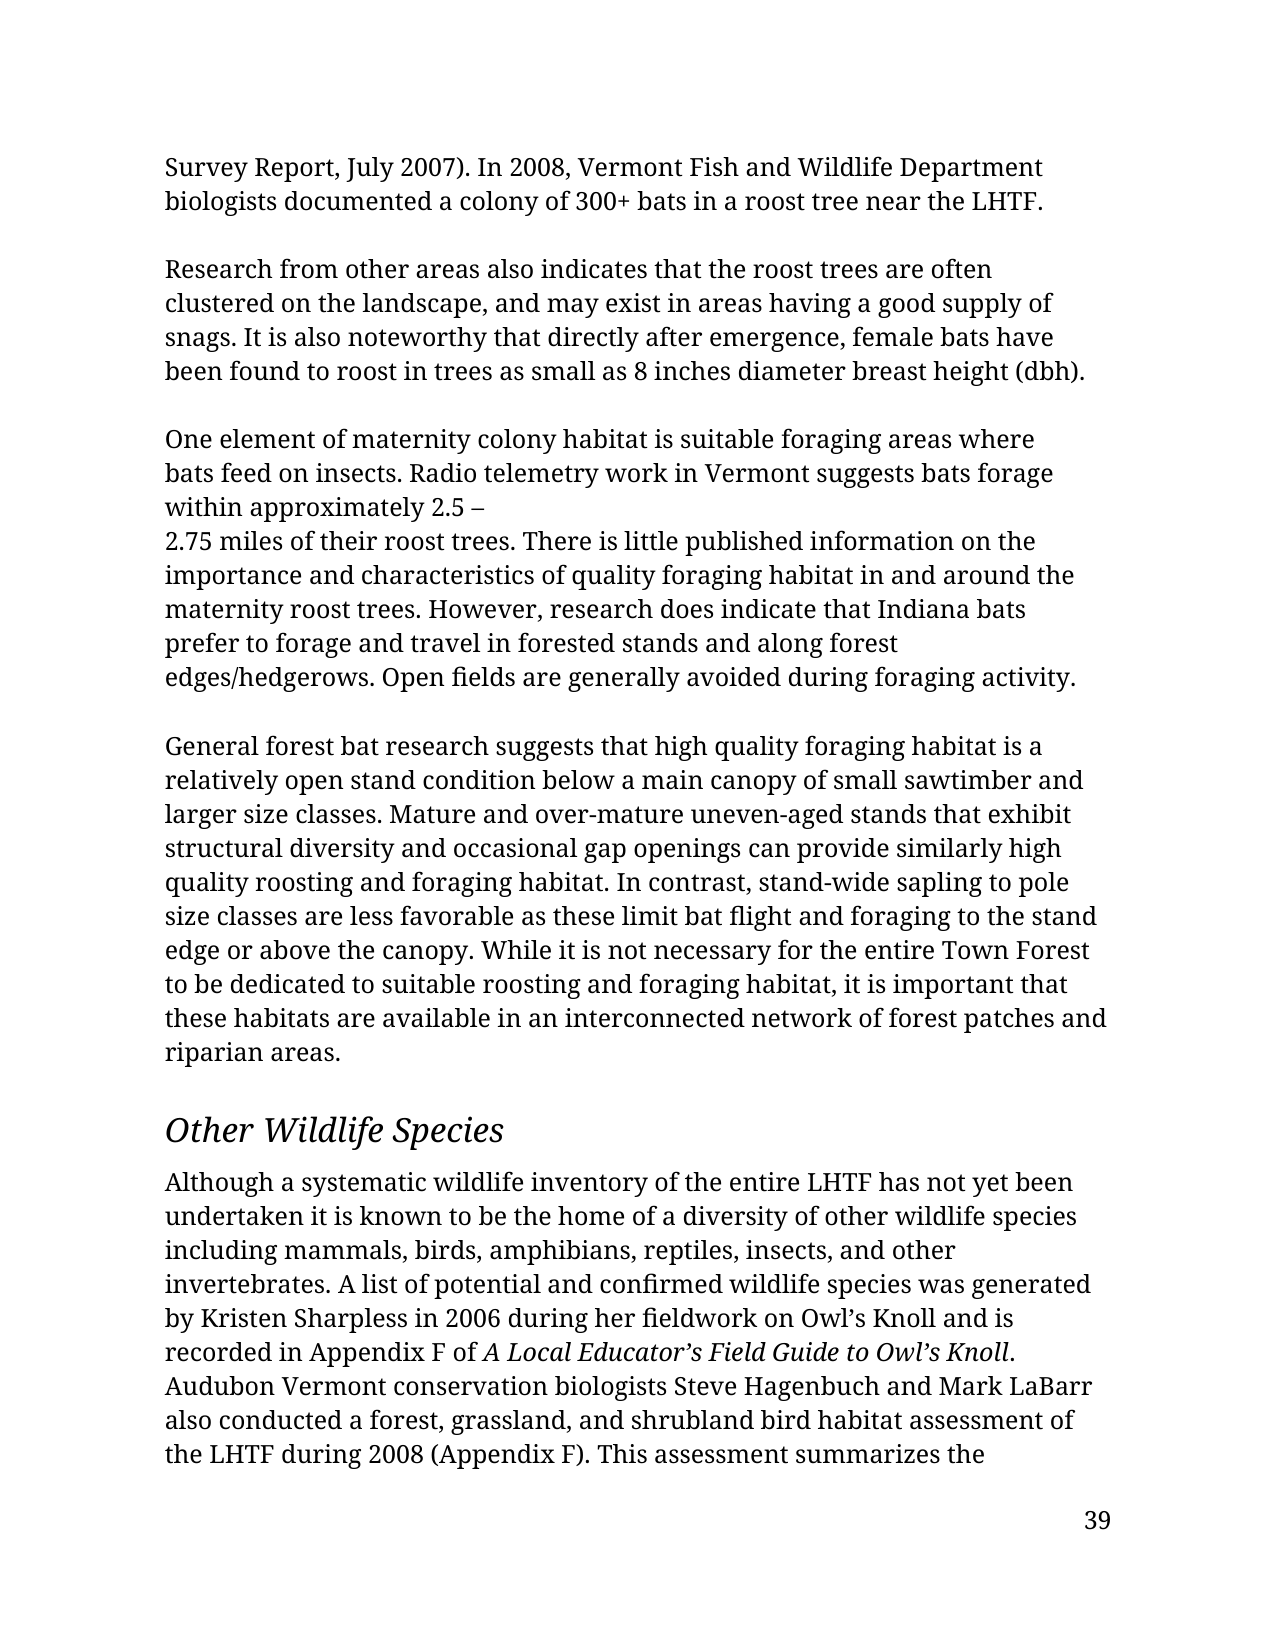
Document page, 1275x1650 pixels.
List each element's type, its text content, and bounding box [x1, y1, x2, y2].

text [164, 1369, 1106, 1471]
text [164, 150, 1113, 218]
subtitle Other Wildlife Species [164, 1106, 1111, 1152]
text 2.75 miles of their roost trees. There is little published information on the importance and characteristics of quality foraging habitat in and around the maternity roost trees. However, research does indicate that Indiana bats prefer to forage and travel in forested stands and along forest edges/hedgerows. Open fields are generally avoided during foraging activity. [164, 524, 1097, 694]
text Although a systematic wildlife inventory of the entire LHTF has not yet been undertaken it is known to be the home of a diversity of other wildlife species including mammals, birds, amphibians, reptiles, insects, and other invertebrates. A list of potential and confirmed wildlife species was generated by Kristen Sharpless in 2006 during her fieldwork on Owl’s Knoll and is recorded in Appendix F of A Local Educator’s Field Guide to Owl’s Knoll. [164, 1164, 1106, 1369]
text One element of maternity colony habitat is suitable foraging areas where bats feed on insects. Radio telemetry work in Vermont suggests bats forage within approximately 2.5 – [164, 421, 1081, 524]
text General forest bat research suggests that high quality foraging habitat is a relatively open stand condition below a main canopy of small sawtimber and larger size classes. Mature and over-mature uneven-aged stands that exhibit structural diversity and occasional gap openings can provide similarly high quality roosting and foraging habitat. In contrast, stand-wide sapling to pole size classes are less favorable as these limit bat flight and foraging to the stand edge or above the canopy. While it is not necessary for the entire Town Forest to be dedicated to suitable roosting and foraging habitat, it is important that these habitats are available in an interconnected network of forest patches and riparian areas. [164, 728, 1112, 1069]
text Research from other areas also indicates that the roost trees are often clustered on the landscape, and may exist in areas having a good supply of snags. It is also noteworthy that directly after emergence, female bats have been found to roost in trees as small as 8 inches diameter breast height (dbh). [164, 252, 1088, 388]
